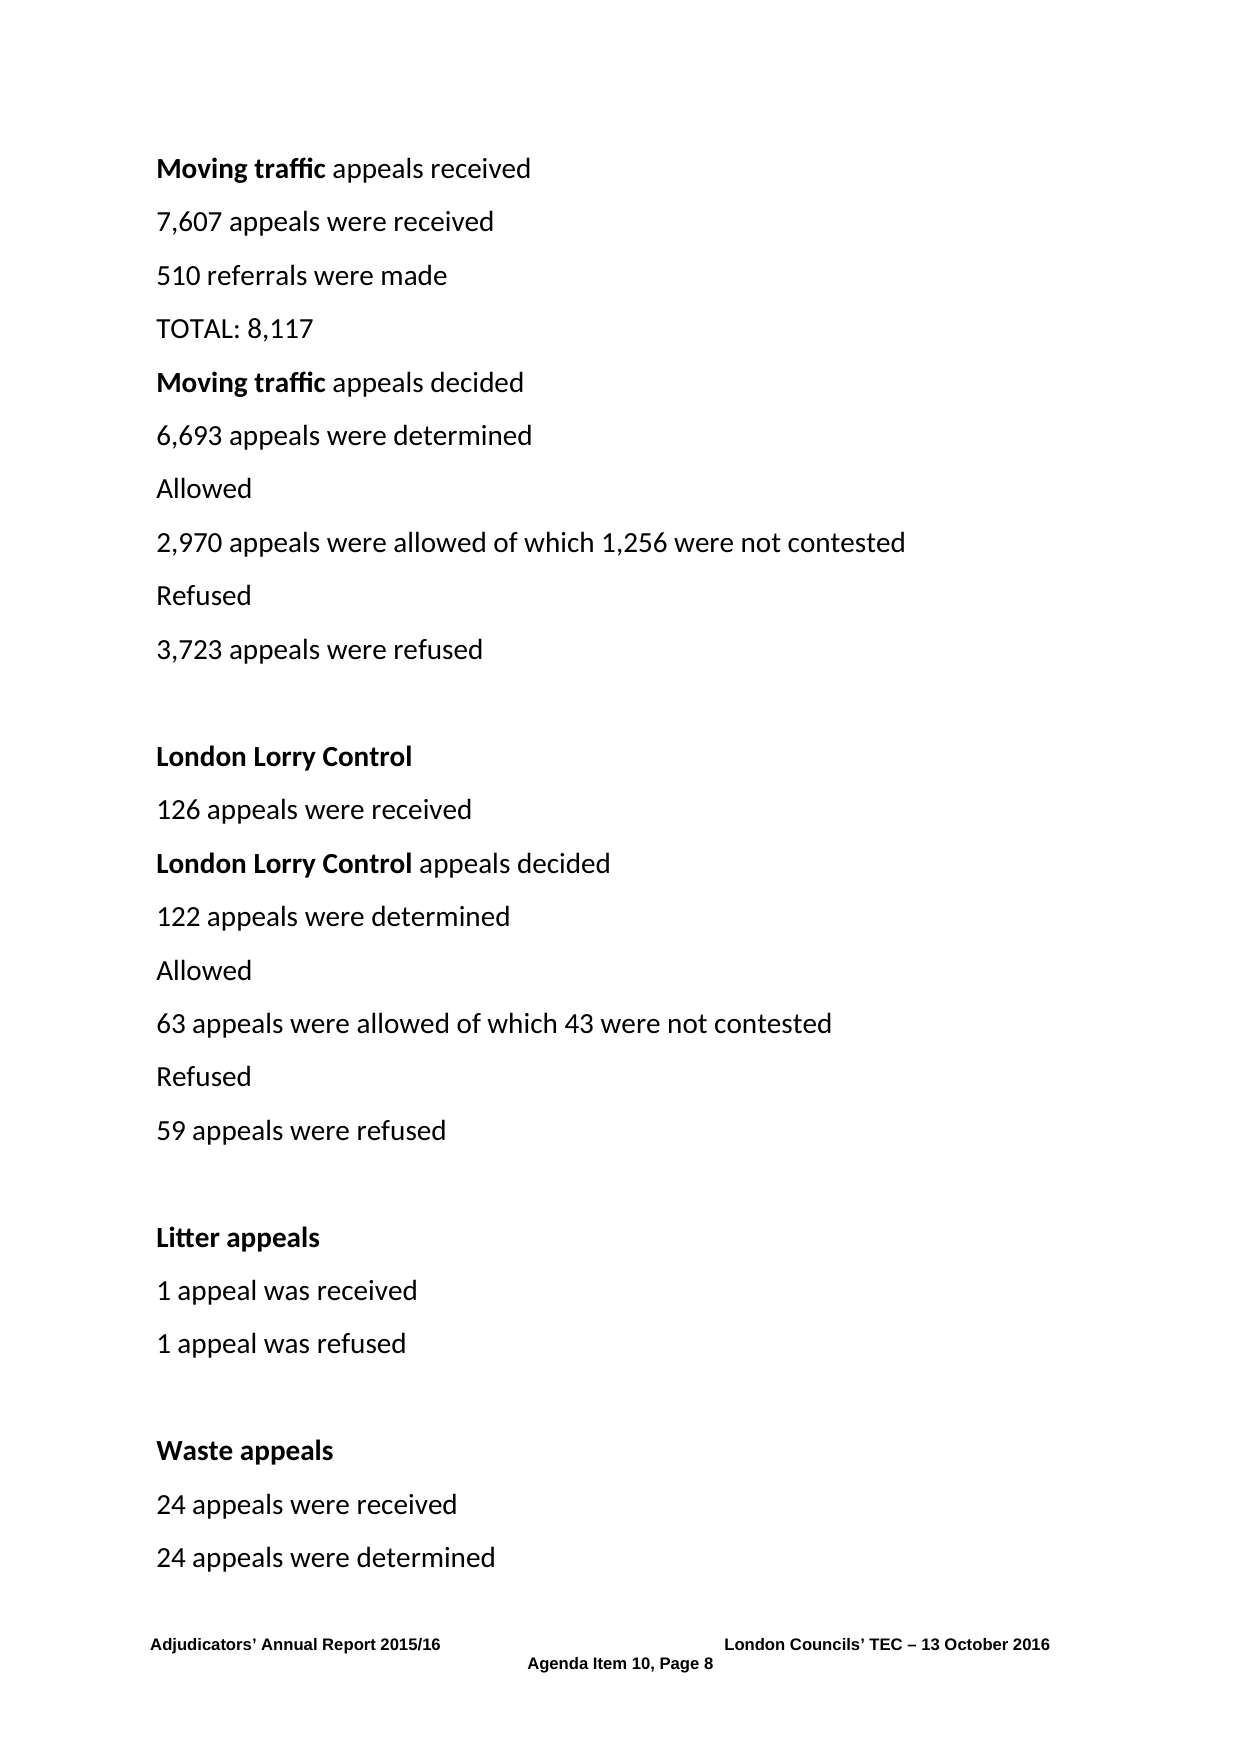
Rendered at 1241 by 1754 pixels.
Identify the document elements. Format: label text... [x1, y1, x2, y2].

text 24 appeals were received [156, 1486, 1090, 1522]
text Litter appeals [156, 1219, 1090, 1254]
text Refused [156, 577, 1090, 613]
text 122 appeals were determined [156, 898, 1090, 934]
text 24 appeals were determined [156, 1539, 1090, 1575]
text Moving traffic appeals decided [156, 364, 1090, 399]
text Moving traffic appeals received [156, 150, 1090, 186]
text 7,607 appeals were received [156, 203, 1090, 239]
text TOTAL: 8,117 [156, 310, 1090, 346]
text Allowed [156, 952, 1090, 987]
text 6,693 appeals were determined [156, 417, 1090, 453]
text London Lorry Control appeals decided [156, 845, 1090, 880]
text 59 appeals were refused [156, 1112, 1090, 1147]
text 3,723 appeals were refused [156, 631, 1090, 667]
text 1 appeal was received [156, 1272, 1090, 1308]
text 2,970 appeals were allowed of which 1,256 were not contested [156, 524, 1090, 560]
text 126 appeals were received [156, 791, 1090, 827]
text Waste appeals [156, 1432, 1090, 1468]
text Allowed [156, 471, 1090, 506]
text 63 appeals were allowed of which 43 were not contested [156, 1005, 1090, 1041]
text 510 referrals were made [156, 257, 1090, 292]
text 1 appeal was refused [156, 1326, 1090, 1361]
text London Lorry Control [156, 738, 1090, 773]
text Refused [156, 1058, 1090, 1094]
